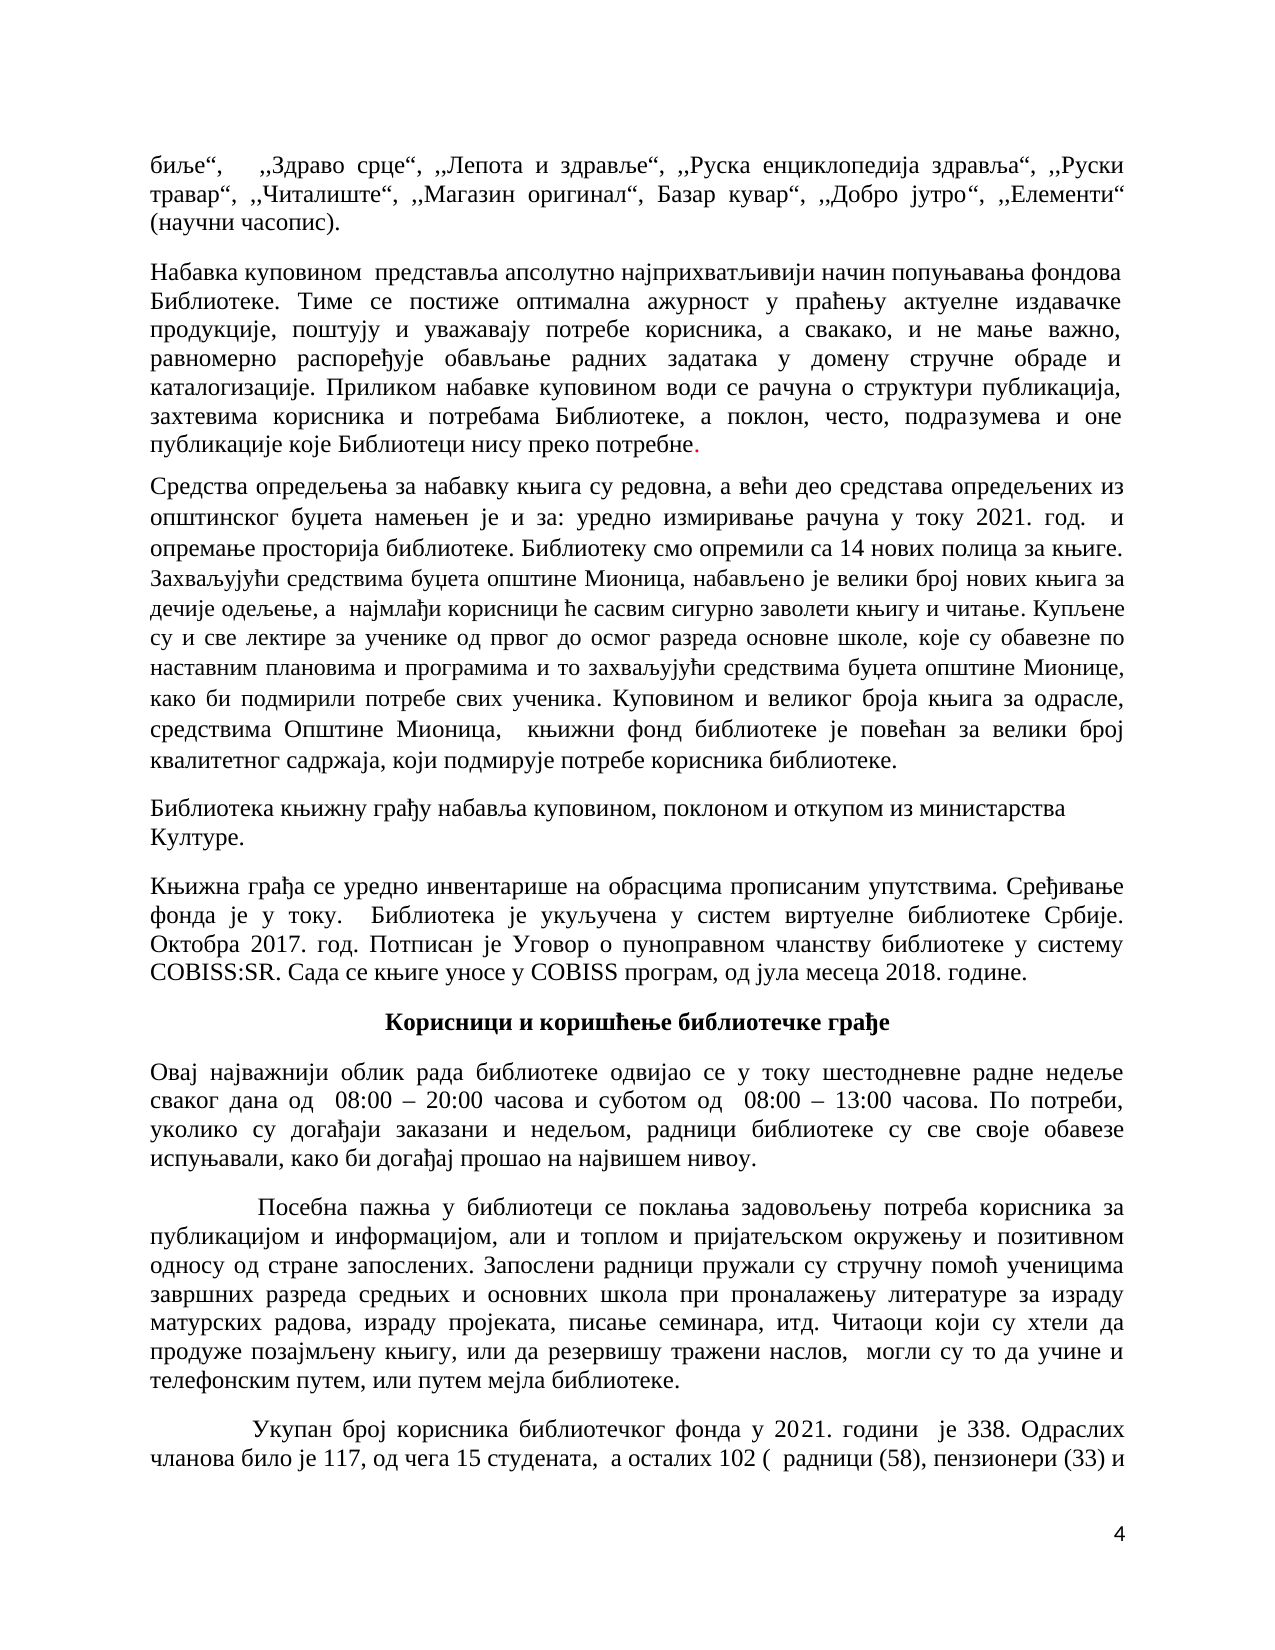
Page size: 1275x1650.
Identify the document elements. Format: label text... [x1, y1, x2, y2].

text Библиотека књижну грађу набавља куповином, поклоном и откупом из министарства Културе. [150, 793, 1125, 850]
text Посебна пажња у библиотеци се поклања задовољењу потреба корисника за публикацијом и информацијом, али и топлом и пријатељском окружењу и позитивном односу од стране запослених. Запослени радници пружали су стручну помоћ ученицима завршних разреда средњих и основних школа при проналажењу литературе за израду матурских радова, израду пројеката, писање семинара, итд. Читаоци који су хтели да продуже позајмљену књигу, или да резервишу тражени наслов, могли су то да учине и телефонским путем, или путем мејла библиотеке. [150, 1192, 1125, 1394]
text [150, 1414, 1125, 1472]
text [150, 150, 1125, 236]
text Средства опредељења за набавку књига су редовна, а већи део средстава опредељених из општинског буџета намењен је и за: уредно измиривање рачуна у току 2021. год. и опремање просторија библиотеке. Библиотеку смо опремили са 14 нових полица за књиге. Захваљујући средствима буџета општине Мионица, набављено је велики број нових књига за дечије одељење, а најмлађи корисници ће сасвим сигурно заволети књигу и читање. Купљене су и све лектире за ученике од првог до осмог разреда основне школе, које су обавезне по наставним плановима и програмима и то захваљујући средствима буџета општине Мионице, како би подмирили потребе свих ученика. Куповином и великог броја књига за одрасле, средствима Општине Мионица, књижни фонд библиотеке је повећан за велики број квалитетног садржаја, који подмирује потребе корисника библиотеке. [150, 586, 1125, 774]
text Средства опредељења за набавку књига су редовна, а већи део средстава опредељених из општинског буџета намењен је и за: уредно измиривање рачуна у току 2021. год. и опремање просторија библиотеке. Библиотеку смо опремили са 14 нових полица за књиге. Захваљујући средствима буџета општине Мионица, набављено је велики број нових књига за дечије одељење, а најмлађи корисници ће сасвим сигурно заволети књигу и читање. Купљене су и све лектире за ученике од првог до осмог разреда основне школе, које су обавезне по наставним плановима и програмима и то захваљујући средствима буџета општине Мионице, како би подмирили потребе свих ученика. Куповином и великог броја књига за одрасле, средствима Општине Мионица, књижни фонд библиотеке је повећан за велики број квалитетног садржаја, који подмирује потребе корисника библиотеке. [150, 471, 1125, 575]
text Корисници и коришћење библиотечке грађе [150, 1007, 1125, 1036]
text Овај најважнији облик рада библиотеке одвијао се у току шестодневне радне недеље сваког дана од 08:00 – 20:00 часова и суботом од 08:00 – 13:00 часова. По потреби, уколико су догађаји заказани и недељом, радници библиотеке су све своје обавезе испуњавали, како би догађај прошао на највишем нивоу. [150, 1057, 1125, 1172]
text Књижна грађа се уредно инвентарише на обрасцима прописаним упутствима. Сређивање фонда је у току. Библиотека је укуључена у систем виртуелне библиотеке Србије. Октобра 2017. год. Потписан је Уговор о пуноправном чланству библиотеке у систему COBISS:SR. Сада се књиге уносе у COBISS програм, од јула месеца 2018. године. [150, 871, 1125, 986]
text Набавка куповином представља апсолутно најприхватљивији начин попуњавања фондова Библиотеке. Тиме се постиже оптимална ажурност у праћењу актуелне издавачке продукције, поштују и уважавају потребе корисника, а свакако, и не мање важно, равномерно распоређује обављање радних задатака у домену стручне обраде и каталогизације. Приликом набавке куповином води се рачуна о структури публикација, захтевима корисника и потребама Библиотеке, а поклон, често, подразумева и оне публикације које Библиотеци нису преко потребне. [150, 257, 1122, 458]
